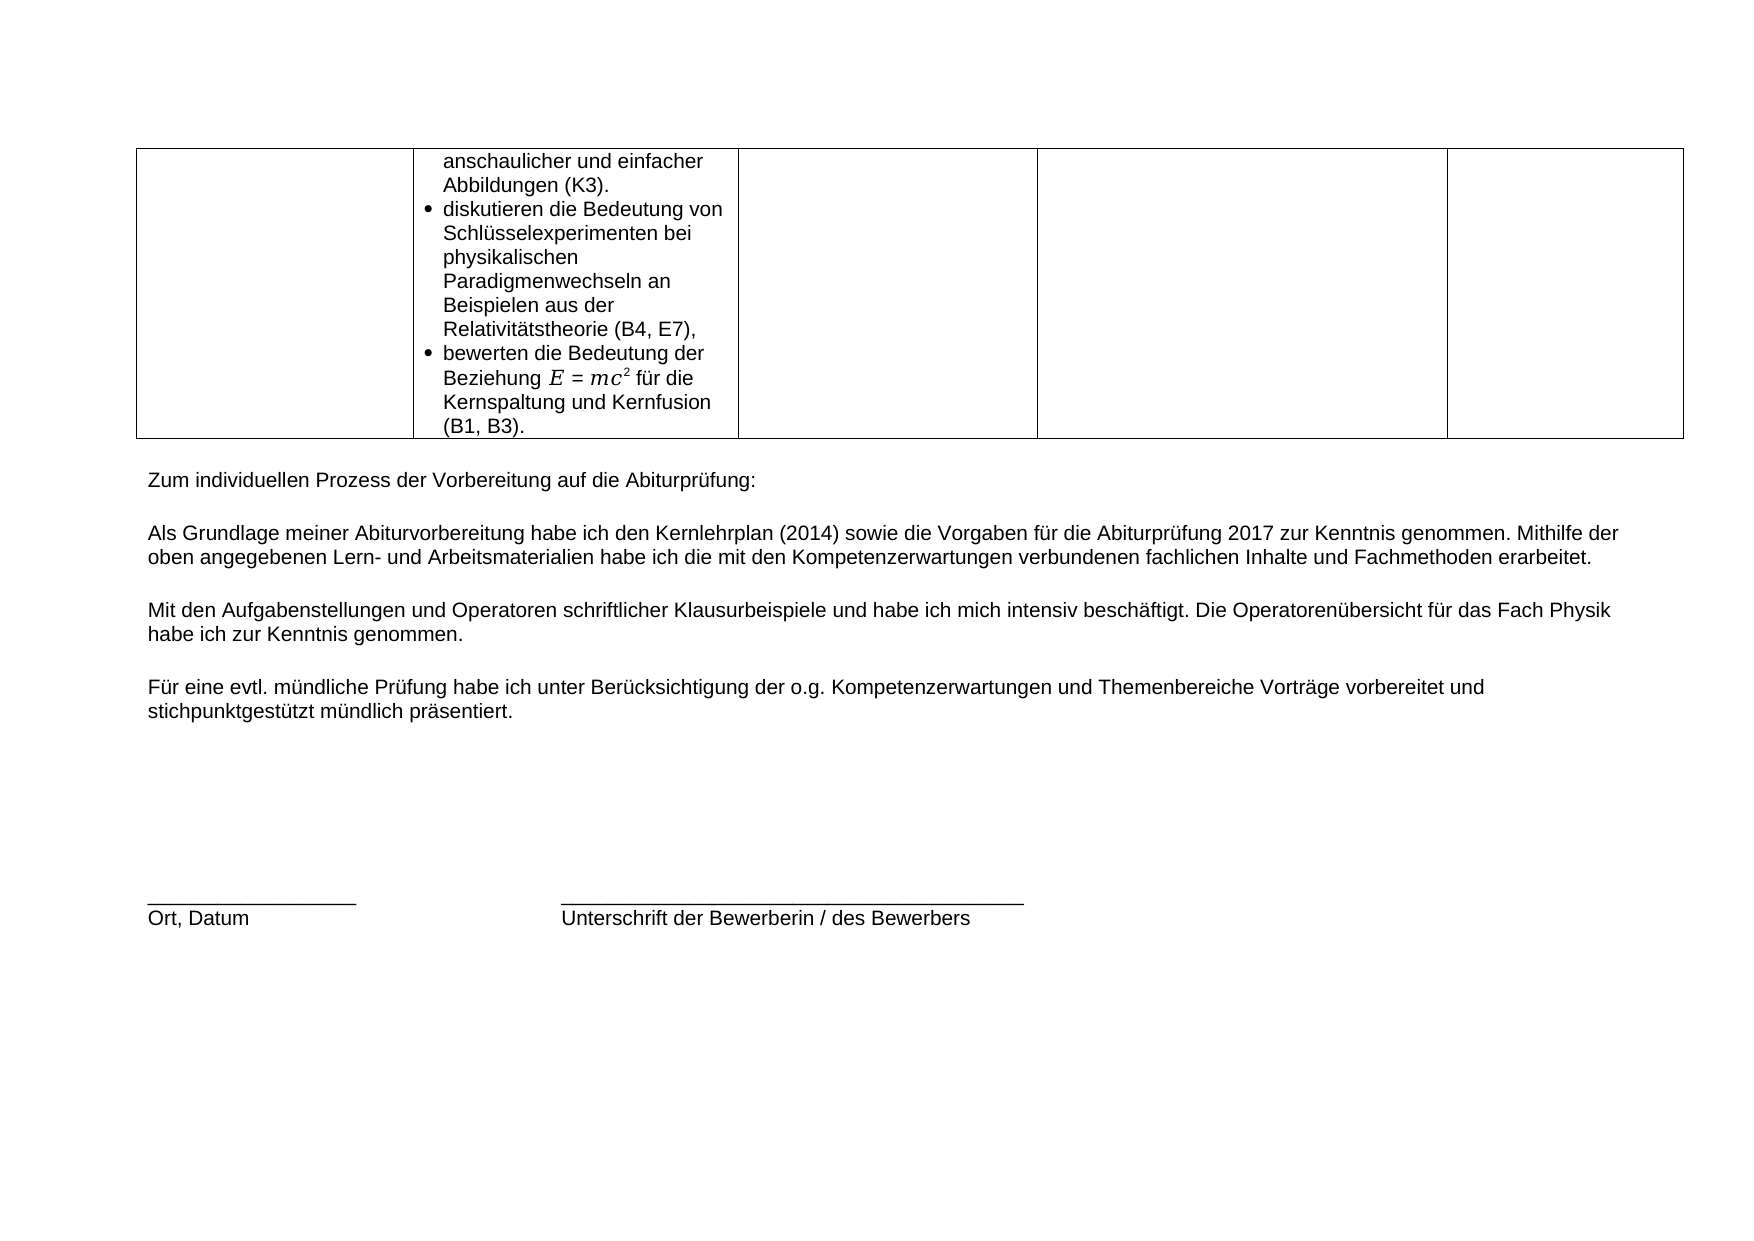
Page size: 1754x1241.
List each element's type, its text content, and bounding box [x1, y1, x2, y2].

table_cell [1448, 149, 1683, 437]
text Zum individuellen Prozess der Vorbereitung auf die Abiturprüfung: [148, 468, 1636, 492]
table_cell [1038, 149, 1447, 437]
table_cell [739, 149, 1037, 437]
text Ort, Datum Unterschrift der Bewerberin / des Bewerbers [148, 906, 1636, 930]
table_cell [137, 149, 413, 437]
text __________________ ________________________________________ [148, 882, 1636, 906]
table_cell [414, 149, 738, 437]
text Als Grundlage meiner Abiturvorbereitung habe ich den Kernlehrplan (2014) sowie die Vorgaben für die Abiturprüfung 2017 zur Kenntnis genommen. Mithilfe der oben angegebenen Lern- und Arbeitsmaterialien habe ich die mit den Kompetenzerwartungen verbundenen fachlichen Inhalte und Fachmethoden erarbeitet. [148, 521, 1636, 569]
text Mit den Aufgabenstellungen und Operatoren schriftlicher Klausurbeispiele und habe ich mich intensiv beschäftigt. Die Operatorenübersicht für das Fach Physik habe ich zur Kenntnis genommen. [148, 598, 1636, 646]
text Für eine evtl. mündliche Prüfung habe ich unter Berücksichtigung der o.g. Kompetenzerwartungen und Themenbereiche Vorträge vorbereitet und stichpunktgestützt mündlich präsentiert. [148, 675, 1636, 723]
